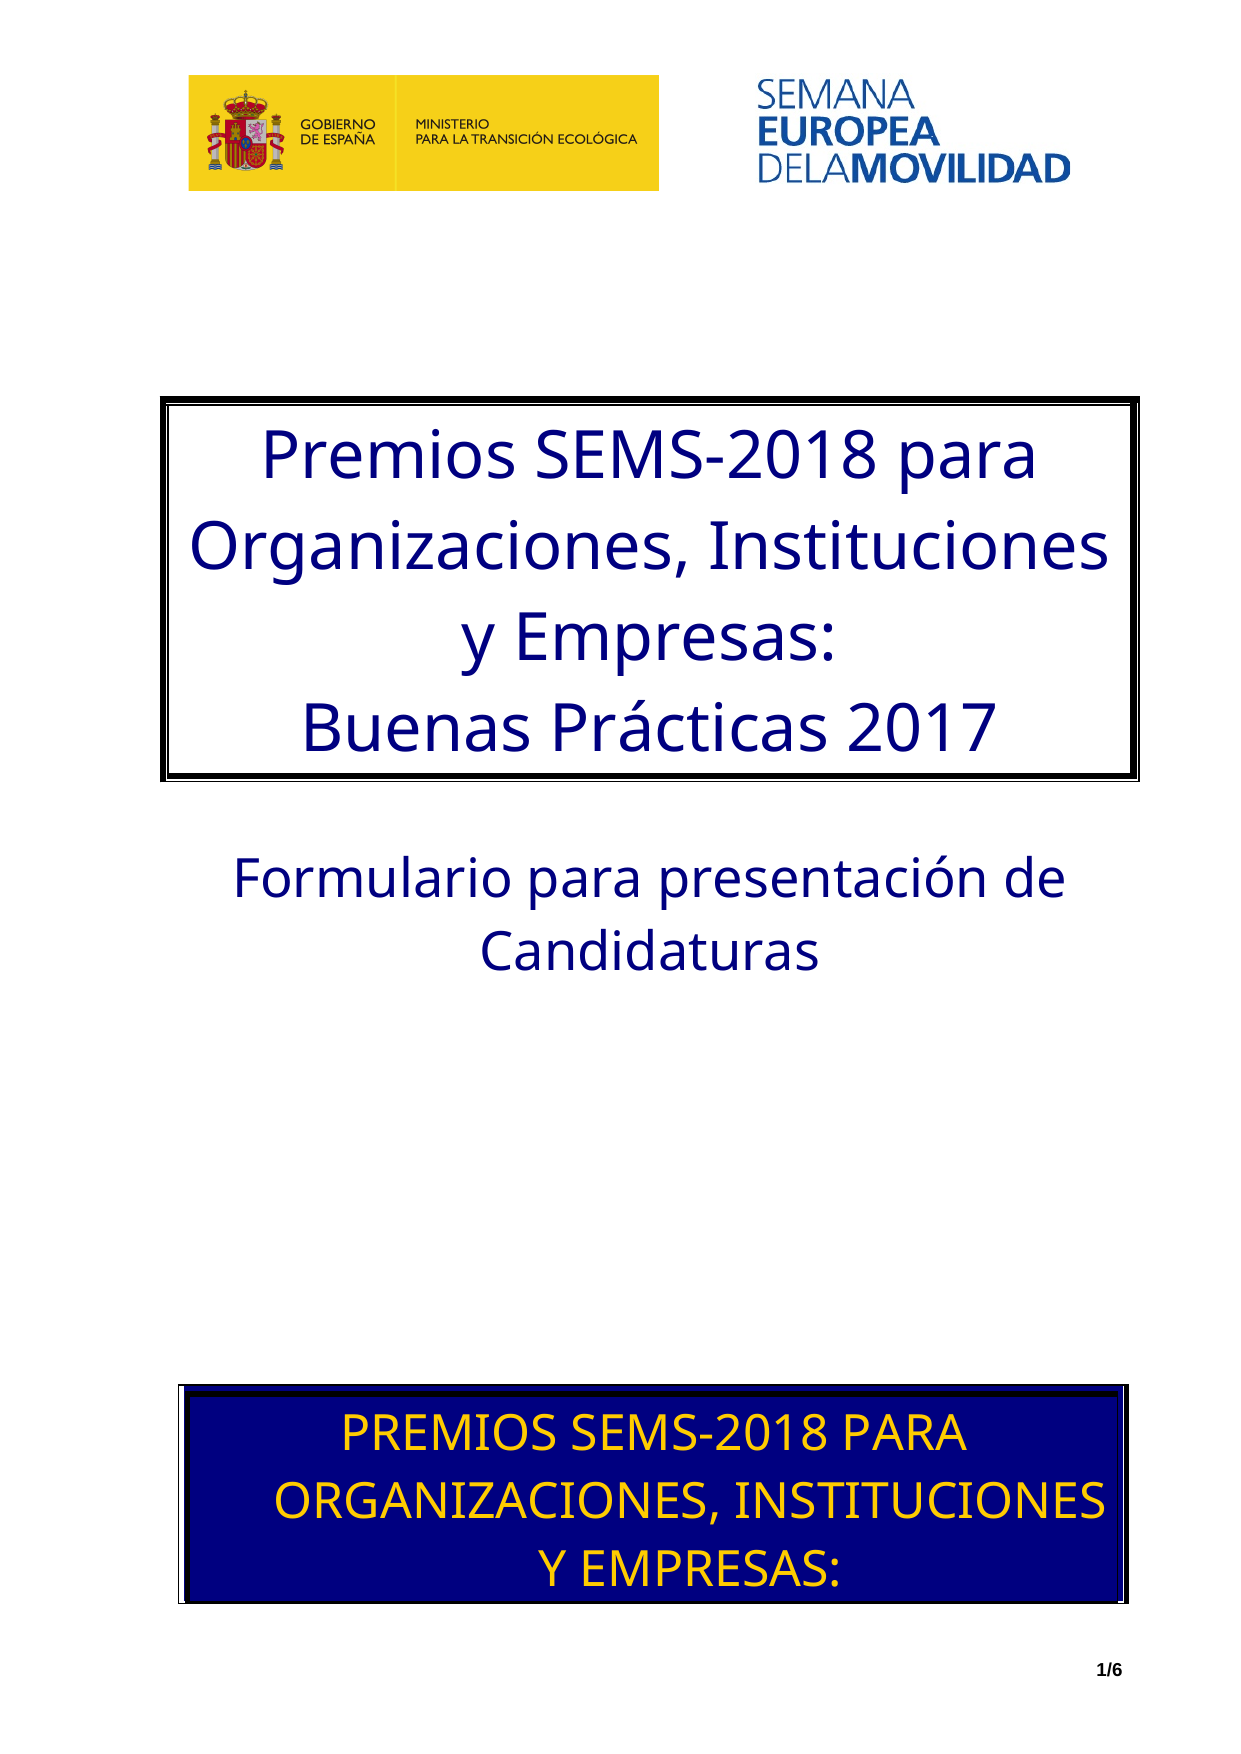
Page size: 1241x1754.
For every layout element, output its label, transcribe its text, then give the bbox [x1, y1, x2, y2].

text Buenas Prácticas 2017 [169, 669, 1130, 773]
picture [755, 73, 1071, 193]
text Formulario para presentación de Candidaturas [177, 839, 1122, 987]
picture [188, 75, 659, 191]
text Premios SEMS-2018 para Organizaciones, Instituciones y Empresas: [169, 406, 1130, 669]
table_header PREMIOS SEMS-2018 PARA ORGANIZACIONES, INSTITUCIONES Y EMPRESAS: BUENAS PRÁCTICAS 2017 [184, 1386, 1123, 1601]
